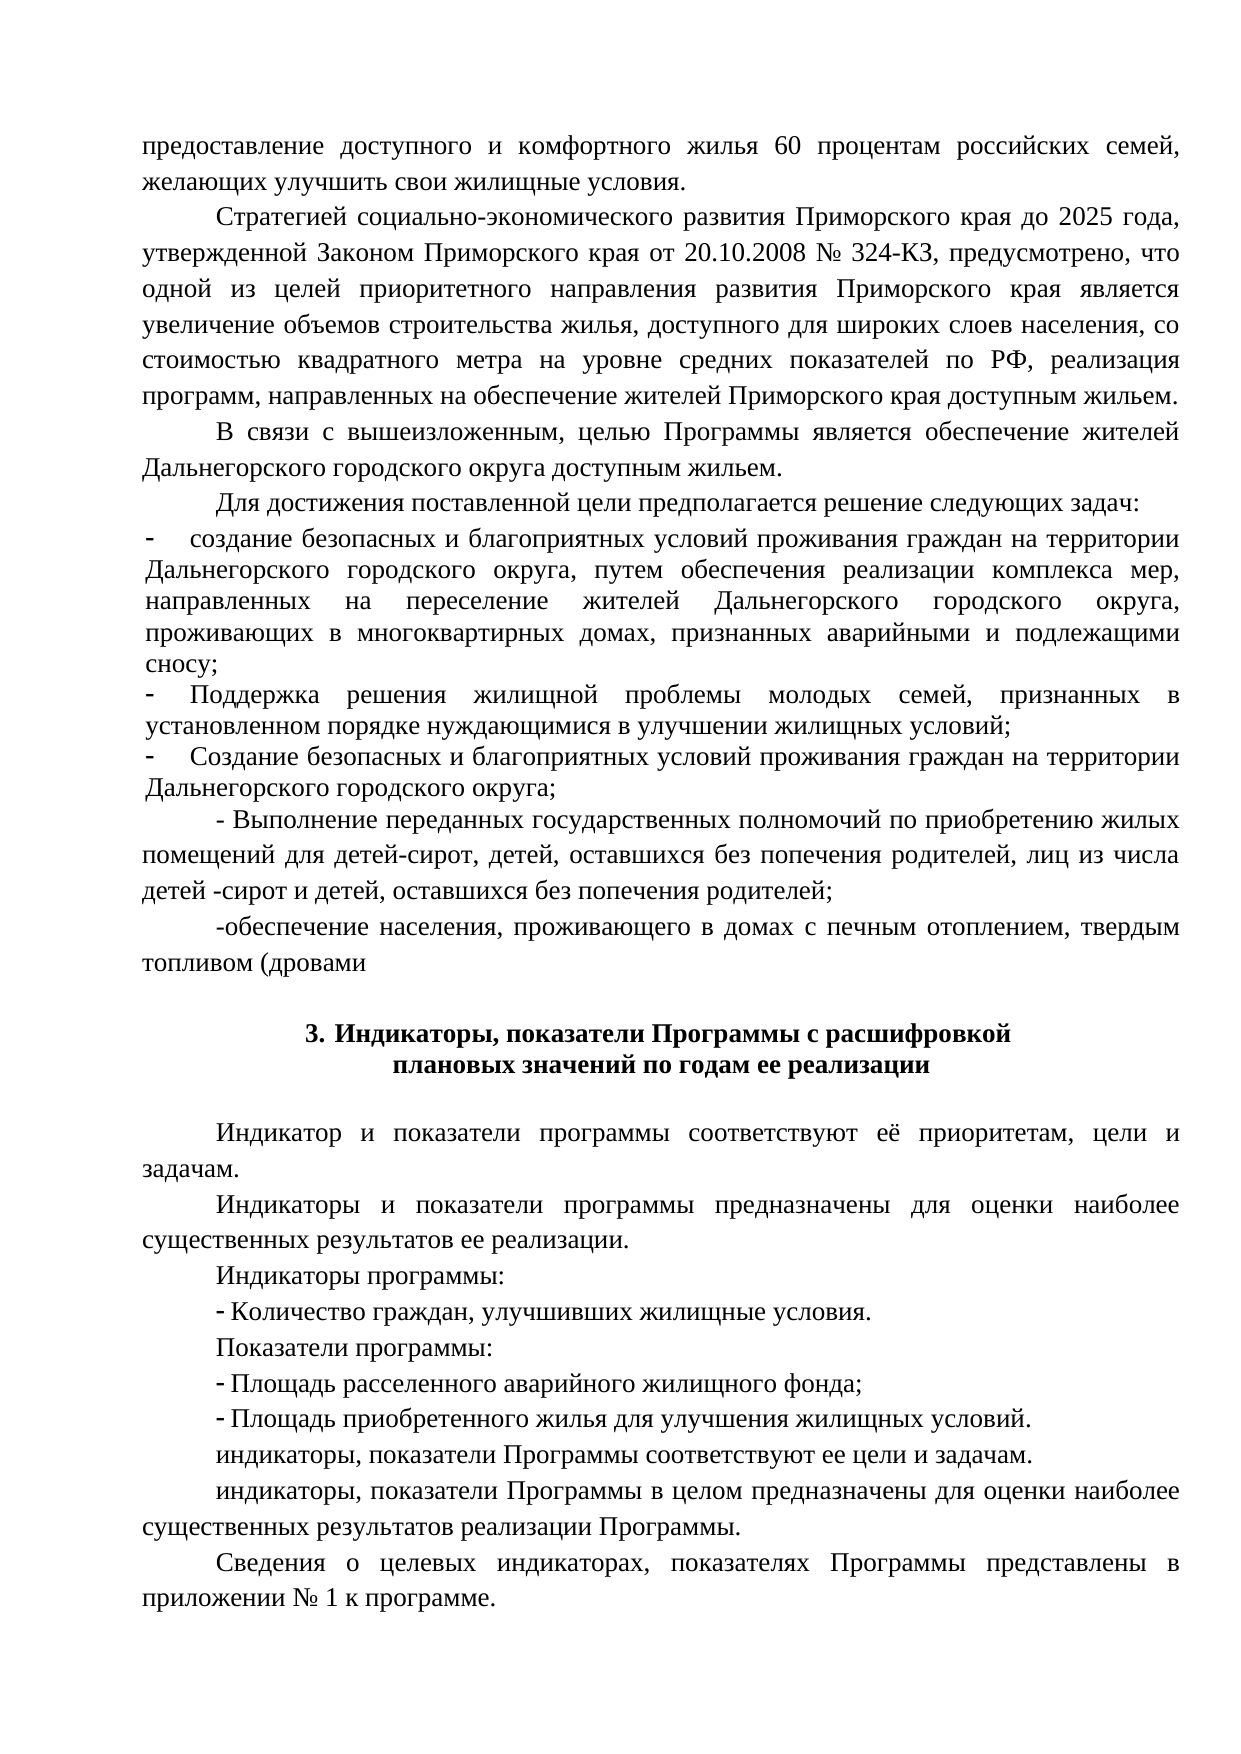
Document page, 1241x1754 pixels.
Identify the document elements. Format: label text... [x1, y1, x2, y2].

text В связи с вышеизложенным, целью Программы является обеспечение жителей Дальнегорского городского округа доступным жильем. [142, 415, 1181, 482]
list Количество граждан, улучшивших жилищные условия. [142, 1295, 1181, 1326]
text Показатели программы: [142, 1331, 1181, 1362]
list Поддержка решения жилищной проблемы молодых семей, признанных в установленном порядке нуждающимися в улучшении жилищных условий; [145, 678, 1181, 740]
list Индикаторы, показатели Программы с расшифровкой плановых значений по годам ее реализации [142, 1017, 1181, 1079]
list Создание безопасных и благоприятных условий проживания граждан на территории Дальнегорского городского округа; [145, 740, 1181, 803]
text Индикаторы программы: [142, 1259, 1181, 1290]
text Индикаторы и показатели программы предназначены для оценки наиболее существенных результатов ее реализации. [142, 1188, 1181, 1255]
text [142, 129, 1181, 196]
list создание безопасных и благоприятных условий проживания граждан на территории Дальнегорского городского округа, путем обеспечения реализации комплекса мер, направленных на переселение жителей Дальнегорского городского округа, проживающих в многоквартирных домах, признанных аварийными и подлежащими сносу; [145, 522, 1181, 678]
text Для достижения поставленной цели предполагается решение следующих задач: [142, 486, 1181, 517]
text -обеспечение населения, проживающего в домах с печным отоплением, твердым топливом (дровами [142, 910, 1181, 977]
text Сведения о целевых индикаторах, показателях Программы представлены в приложении № 1 к программе. [142, 1546, 1181, 1613]
text Стратегией социально-экономического развития Приморского края до 2025 года, утвержденной Законом Приморского края от 20.10.2008 № 324-КЗ, предусмотрено, что одной из целей приоритетного направления развития Приморского края является увеличение объемов строительства жилья, доступного для широких слоев населения, со стоимостью квадратного метра на уровне средних показателей по РФ, реализация программ, направленных на обеспечение жителей Приморского края доступным жильем. [142, 201, 1181, 410]
list Площадь приобретенного жилья для улучшения жилищных условий. [142, 1403, 1181, 1434]
text Индикатор и показатели программы соответствуют её приоритетам, цели и задачам. [142, 1116, 1181, 1183]
text индикаторы, показатели Программы соответствуют ее цели и задачам. [142, 1438, 1181, 1470]
text индикаторы, показатели Программы в целом предназначены для оценки наиболее существенных результатов реализации Программы. [142, 1474, 1181, 1541]
text - Выполнение переданных государственных полномочий по приобретению жилых помещений для детей-сирот, детей, оставшихся без попечения родителей, лиц из числа детей -сирот и детей, оставшихся без попечения родителей; [142, 803, 1181, 905]
list Площадь расселенного аварийного жилищного фонда; [142, 1367, 1181, 1398]
